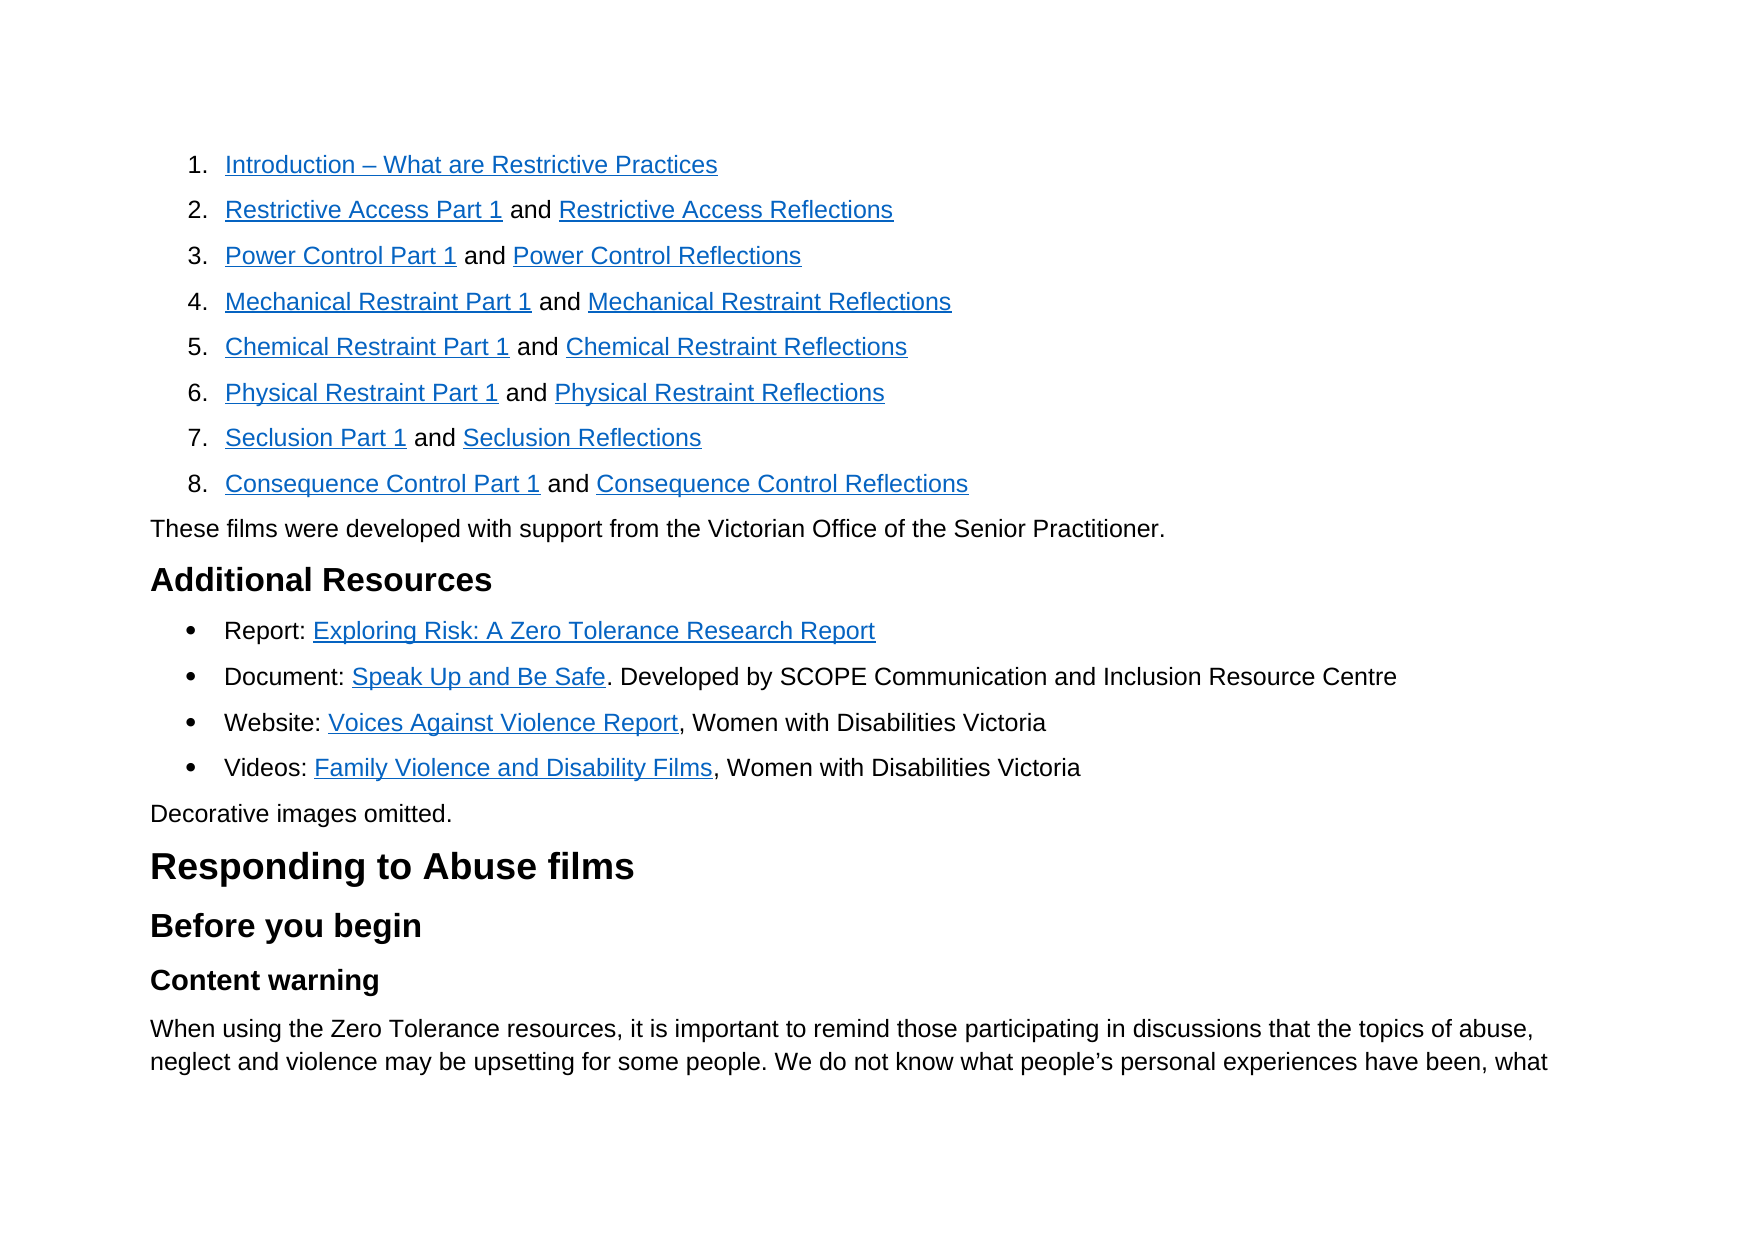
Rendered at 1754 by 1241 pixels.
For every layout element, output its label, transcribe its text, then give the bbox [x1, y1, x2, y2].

list Document: Speak Up and Be Safe. Developed by SCOPE Communication and Inclusion Resource Centre [186, 662, 1587, 691]
subtitle Content warning [150, 963, 1587, 997]
list Restrictive Access Part 1 and Restrictive Access Reflections [187, 196, 1587, 224]
list Consequence Control Part 1 and Consequence Control Reflections [187, 469, 1587, 497]
list Videos: Family Violence and Disability Films, Women with Disabilities Victoria [186, 753, 1587, 782]
list Introduction – What are Restrictive Practices [187, 150, 1587, 179]
list Mechanical Restraint Part 1 and Mechanical Restraint Reflections [187, 287, 1587, 315]
text These films were developed with support from the Victorian Office of the Senior Practitioner. [150, 514, 1587, 543]
subtitle Additional Resources [150, 560, 1587, 598]
subtitle Before you begin [150, 906, 1587, 945]
subtitle Responding to Abuse films [150, 844, 1587, 887]
list Seclusion Part 1 and Seclusion Reflections [187, 423, 1587, 452]
list Website: Voices Against Violence Report, Women with Disabilities Victoria [186, 708, 1587, 736]
text Decorative images omitted. [150, 799, 1587, 828]
list Power Control Part 1 and Power Control Reflections [187, 241, 1587, 270]
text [150, 1014, 1587, 1076]
list Chemical Restraint Part 1 and Chemical Restraint Reflections [187, 332, 1587, 361]
list Report: Exploring Risk: A Zero Tolerance Research Report [186, 616, 1587, 645]
list Physical Restraint Part 1 and Physical Restraint Reflections [187, 378, 1587, 406]
